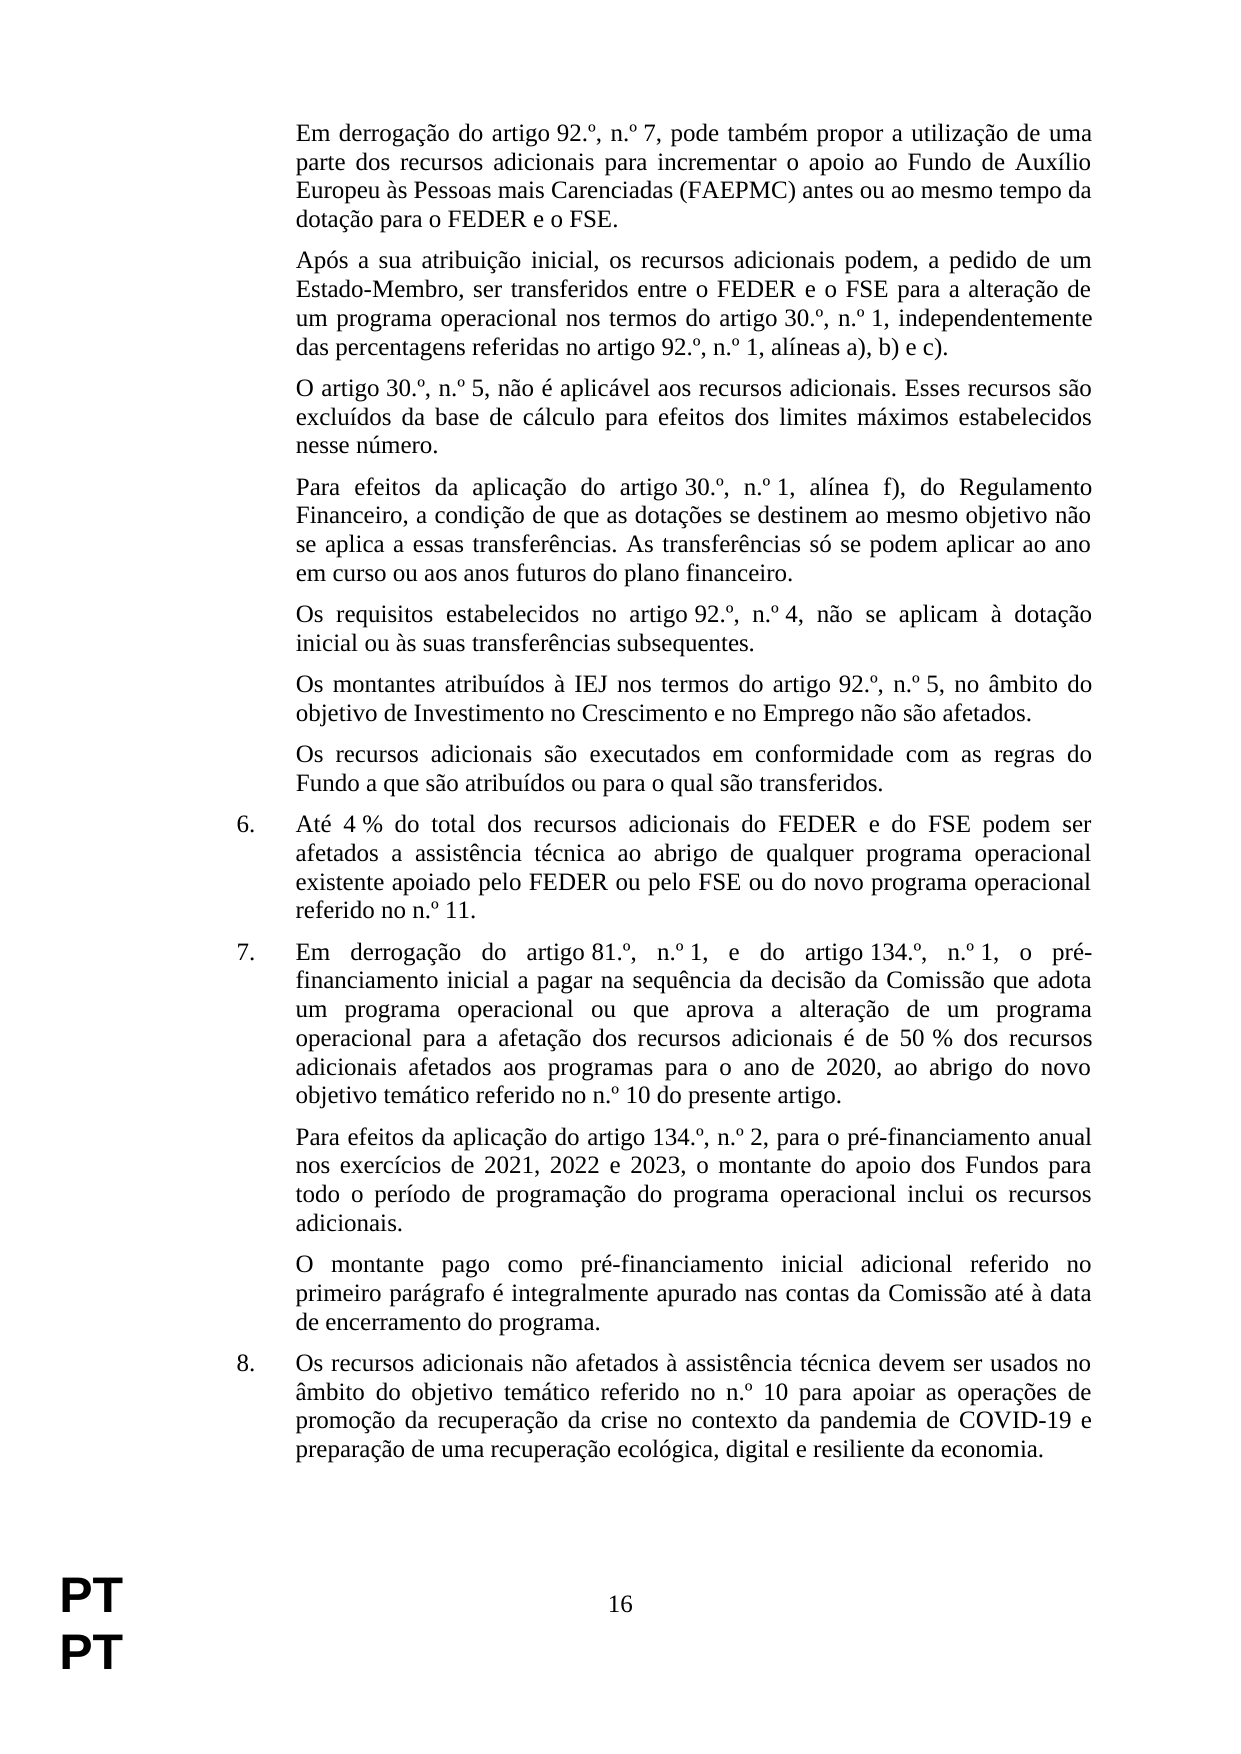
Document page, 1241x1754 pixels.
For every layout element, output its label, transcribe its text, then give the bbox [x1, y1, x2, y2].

text Os recursos adicionais são executados em conformidade com as regras do Fundo a que são atribuídos ou para o qual são transferidos. [296, 739, 1092, 797]
text 7. Em derrogação do artigo 81.º, n.º 1, e do artigo 134.º, n.º 1, o pré-financiamento inicial a pagar na sequência da decisão da Comissão que adota um programa operacional ou que aprova a alteração de um programa operacional para a afetação dos recursos adicionais é de 50 % dos recursos adicionais afetados aos programas para o ano de 2020, ao abrigo do novo objetivo temático referido no n.º 10 do presente artigo. [236, 937, 1092, 1109]
text Após a sua atribuição inicial, os recursos adicionais podem, a pedido de um Estado-Membro, ser transferidos entre o FEDER e o FSE para a alteração de um programa operacional nos termos do artigo 30.º, n.º 1, independentemente das percentagens referidas no artigo 92.º, n.º 1, alíneas a), b) e c). [296, 246, 1092, 361]
text Os montantes atribuídos à IEJ nos termos do artigo 92.º, n.º 5, no âmbito do objetivo de Investimento no Crescimento e no Emprego não são afetados. [296, 669, 1092, 727]
text 8. Os recursos adicionais não afetados à assistência técnica devem ser usados no âmbito do objetivo temático referido no n.º 10 para apoiar as operações de promoção da recuperação da crise no contexto da pandemia de COVID-19 e preparação de uma recuperação ecológica, digital e resiliente da economia. [236, 1348, 1092, 1463]
text O montante pago como pré-financiamento inicial adicional referido no primeiro parágrafo é integralmente apurado nas contas da Comissão até à data de encerramento do programa. [295, 1249, 1092, 1336]
text 6. Até 4 % do total dos recursos adicionais do FEDER e do FSE podem ser afetados a assistência técnica ao abrigo de qualquer programa operacional existente apoiado pelo FEDER ou pelo FSE ou do novo programa operacional referido no n.º 11. [236, 809, 1092, 924]
text Em derrogação do artigo 92.º, n.º 7, pode também propor a utilização de uma parte dos recursos adicionais para incrementar o apoio ao Fundo de Auxílio Europeu às Pessoas mais Carenciadas (FAEPMC) antes ou ao mesmo tempo da dotação para o FEDER e o FSE. [296, 118, 1092, 233]
text O artigo 30.º, n.º 5, não é aplicável aos recursos adicionais. Esses recursos são excluídos da base de cálculo para efeitos dos limites máximos estabelecidos nesse número. [296, 373, 1092, 459]
text Para efeitos da aplicação do artigo 30.º, n.º 1, alínea f), do Regulamento Financeiro, a condição de que as dotações se destinem ao mesmo objetivo não se aplica a essas transferências. As transferências só se podem aplicar ao ano em curso ou aos anos futuros do plano financeiro. [296, 472, 1092, 587]
text Os requisitos estabelecidos no artigo 92.º, n.º 4, não se aplicam à dotação inicial ou às suas transferências subsequentes. [296, 599, 1092, 657]
text Para efeitos da aplicação do artigo 134.º, n.º 2, para o pré-financiamento anual nos exercícios de 2021, 2022 e 2023, o montante do apoio dos Fundos para todo o período de programação do programa operacional inclui os recursos adicionais. [295, 1122, 1092, 1237]
